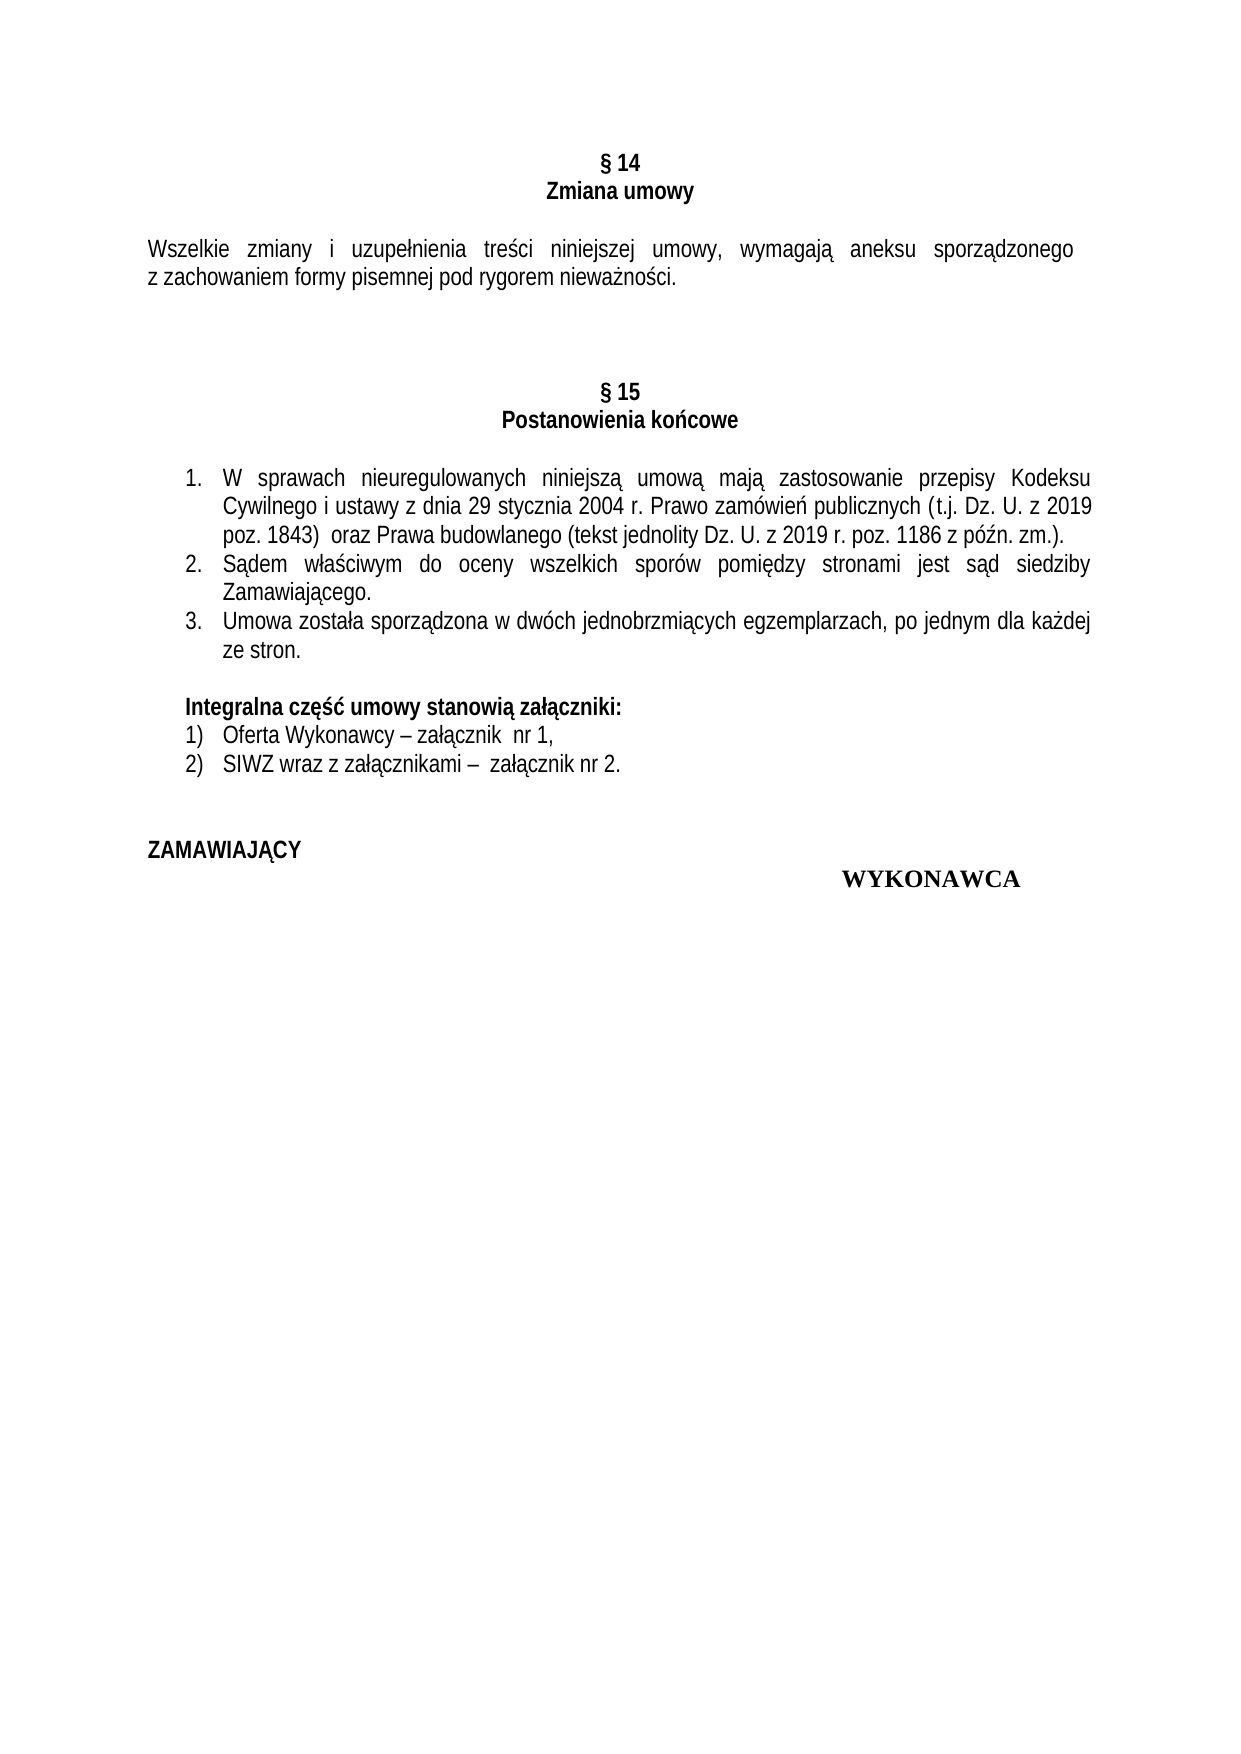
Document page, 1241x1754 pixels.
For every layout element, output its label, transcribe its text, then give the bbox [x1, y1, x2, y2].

text Integralna część umowy stanowią załączniki: [185, 692, 1093, 721]
list Oferta Wykonawcy – załącznik nr 1, [185, 721, 1093, 749]
text ZAMAWIAJĄCY [148, 835, 1093, 864]
text § 15 [148, 377, 1093, 405]
list Sądem właściwym do oceny wszelkich sporów pomiędzy stronami jest sąd siedziby Zamawiającego. [185, 549, 1093, 606]
text WYKONAWCA [148, 864, 1093, 892]
list Umowa została sporządzona w dwóch jednobrzmiących egzemplarzach, po jednym dla każdej ze stron. [185, 606, 1093, 663]
text Wszelkie zmiany i uzupełnienia treści niniejszej umowy, wymagają aneksu sporządzonego z zachowaniem formy pisemnej pod rygorem nieważności. [148, 233, 1093, 291]
text Postanowienia końcowe [148, 405, 1093, 434]
text § 14 [148, 148, 1093, 176]
text Zmiana umowy [148, 176, 1093, 205]
list W sprawach nieuregulowanych niniejszą umową mają zastosowanie przepisy Kodeksu Cywilnego i ustawy z dnia 29 stycznia 2004 r. Prawo zamówień publicznych (t.j. Dz. U. z 2019 poz. 1843) oraz Prawa budowlanego (tekst jednolity Dz. U. z 2019 r. poz. 1186 z późn. zm.). [185, 463, 1093, 549]
list SIWZ wraz z załącznikami – załącznik nr 2. [185, 749, 1093, 778]
